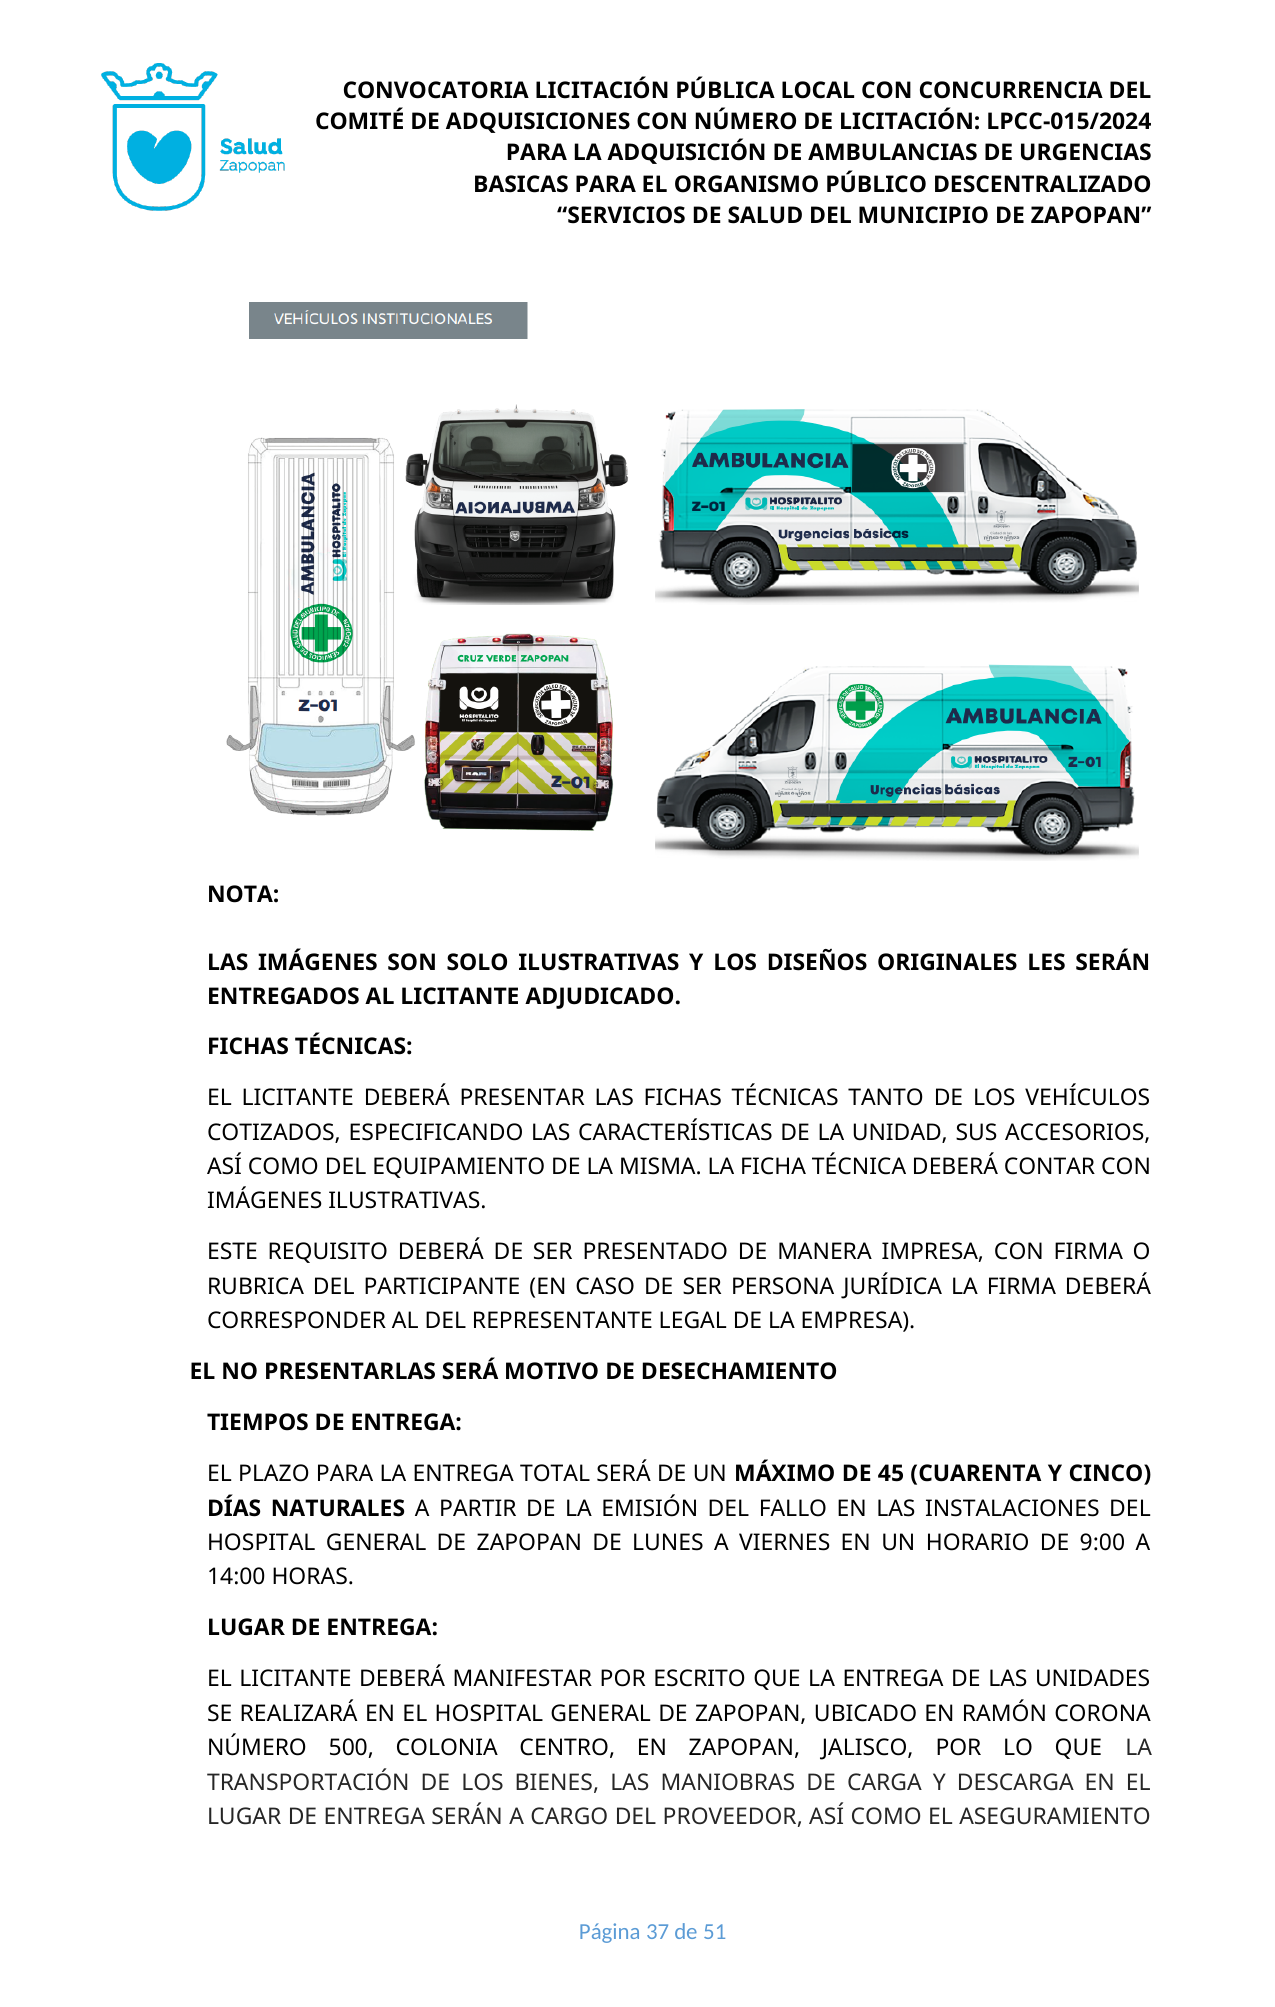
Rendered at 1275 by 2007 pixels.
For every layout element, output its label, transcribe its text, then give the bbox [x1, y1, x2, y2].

picture [97, 63, 290, 220]
text LUGAR DE ENTREGA: [207, 1611, 1152, 1643]
picture [108, 67, 211, 95]
text EL PLAZO PARA LA ENTREGA TOTAL SERÁ DE UN MÁXIMO DE 45 (CUARENTA Y CINCO) DÍAS NATURALES A PARTIR DE LA EMISIÓN DEL FALLO EN LAS INSTALACIONES DEL HOSPITAL GENERAL DE ZAPOPAN DE LUNES A VIERNES EN UN HORARIO DE 9:00 A 14:00 HORAS. [207, 1457, 1152, 1592]
text EL LICITANTE DEBERÁ PRESENTAR LAS FICHAS TÉCNICAS TANTO DE LOS VEHÍCULOS COTIZADOS, ESPECIFICANDO LAS CARACTERÍSTICAS DE LA UNIDAD, SUS ACCESORIOS, ASÍ COMO DEL EQUIPAMIENTO DE LA MISMA. LA FICHA TÉCNICA DEBERÁ CONTAR CON IMÁGENES ILUSTRATIVAS. [207, 1081, 1152, 1216]
text FICHAS TÉCNICAS: [207, 1030, 1152, 1061]
list NOTA: [207, 878, 1152, 910]
picture [206, 289, 1152, 877]
text TIEMPOS DE ENTREGA: [207, 1406, 1152, 1437]
list LAS IMÁGENES SON SOLO ILUSTRATIVAS Y LOS DISEÑOS ORIGINALES LES SERÁN ENTREGADOS AL LICITANTE ADJUDICADO. [207, 946, 1152, 1011]
text EL NO PRESENTARLAS SERÁ MOTIVO DE DESECHAMIENTO [0, 1355, 1098, 1386]
text ESTE REQUISITO DEBERÁ DE SER PRESENTADO DE MANERA IMPRESA, CON FIRMA O RUBRICA DEL PARTICIPANTE (EN CASO DE SER PERSONA JURÍDICA LA FIRMA DEBERÁ CORRESPONDER AL DEL REPRESENTANTE LEGAL DE LA EMPRESA). [207, 1235, 1152, 1335]
